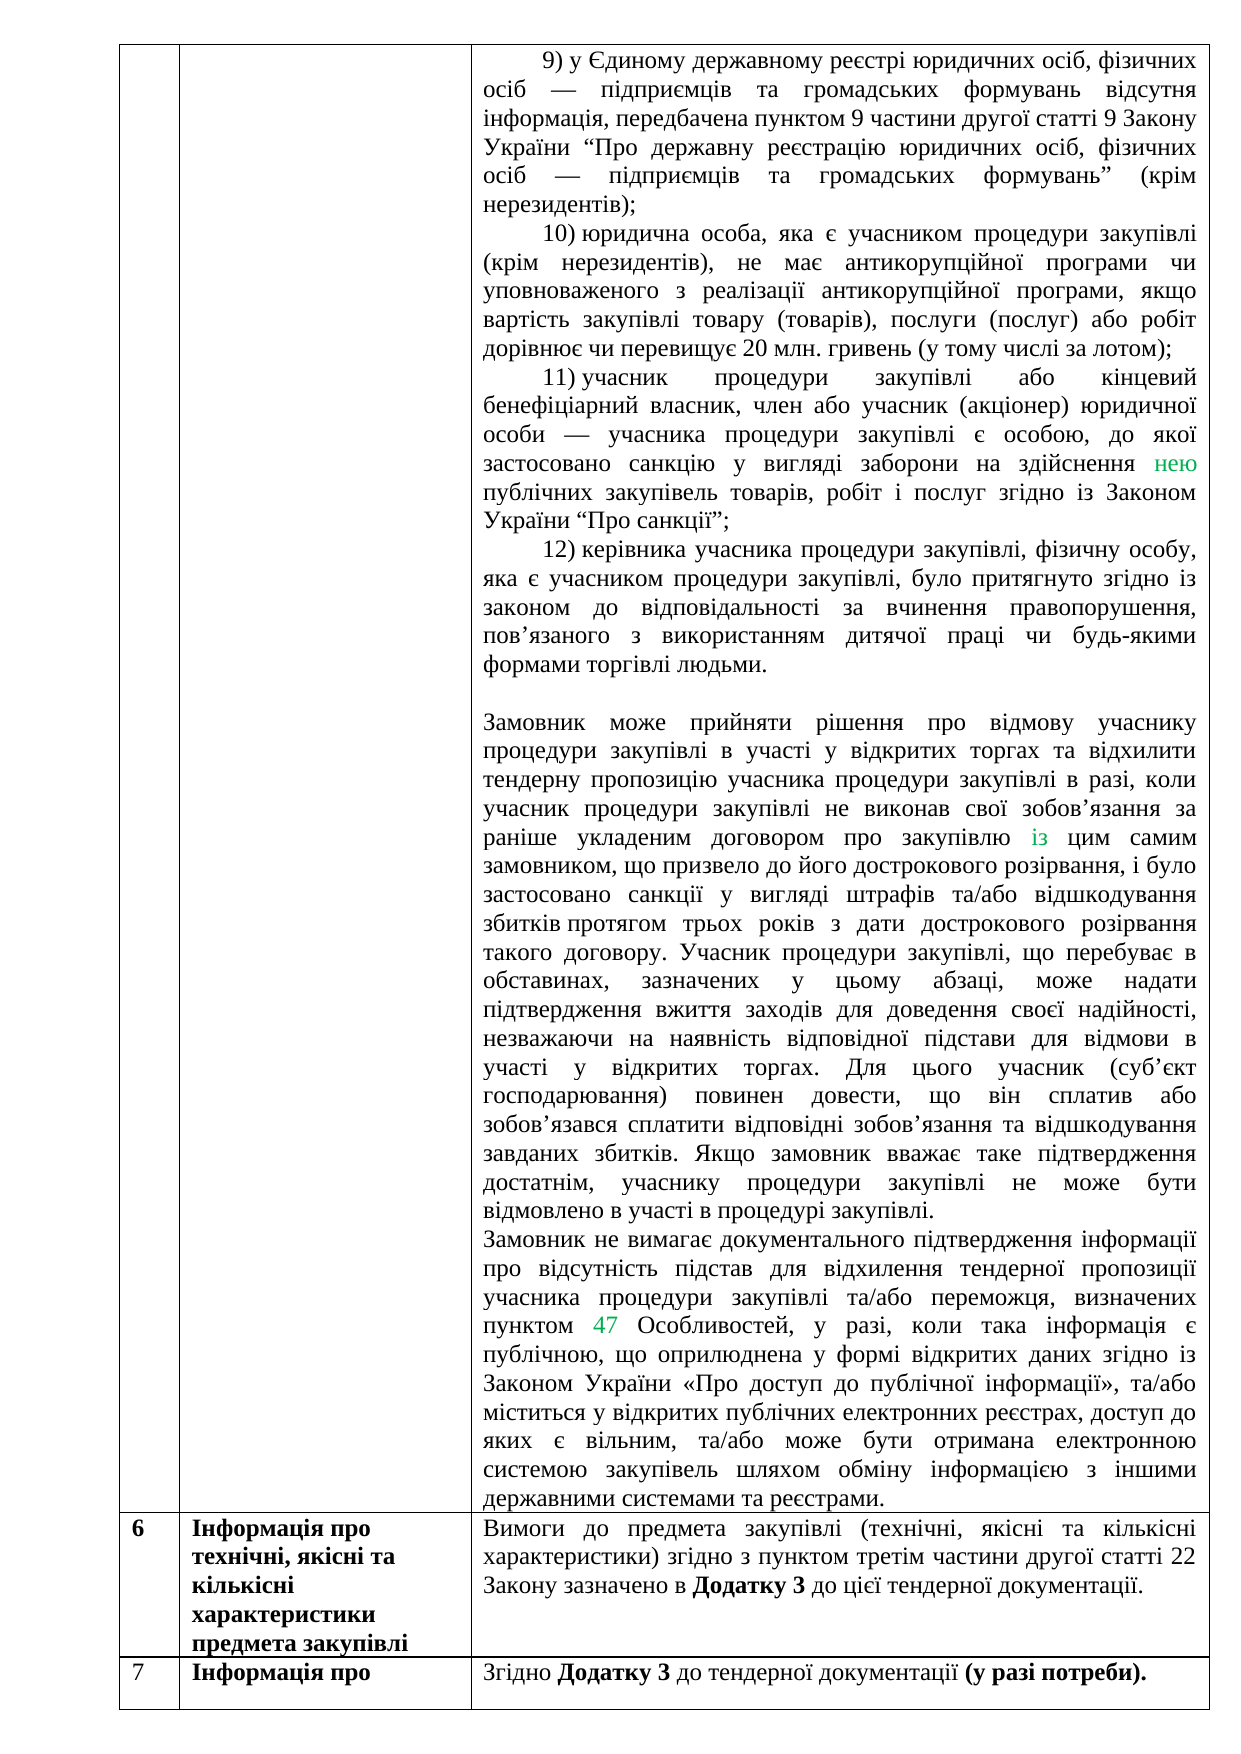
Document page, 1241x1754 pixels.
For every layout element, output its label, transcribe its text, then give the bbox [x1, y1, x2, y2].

table_cell 6 [120, 1513, 179, 1656]
table_cell Вимоги до предмета закупівлі (технічні, якісні та кількісні характеристики) згідно з пунктом третім частини другої статті 22 Закону зазначено в Додатку 3 до цієї тендерної документації. [472, 1513, 1209, 1656]
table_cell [472, 1658, 1209, 1709]
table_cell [180, 45, 471, 1512]
table_cell 5 [120, 45, 179, 1512]
table_cell 7 [120, 1658, 179, 1709]
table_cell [472, 45, 1209, 1512]
